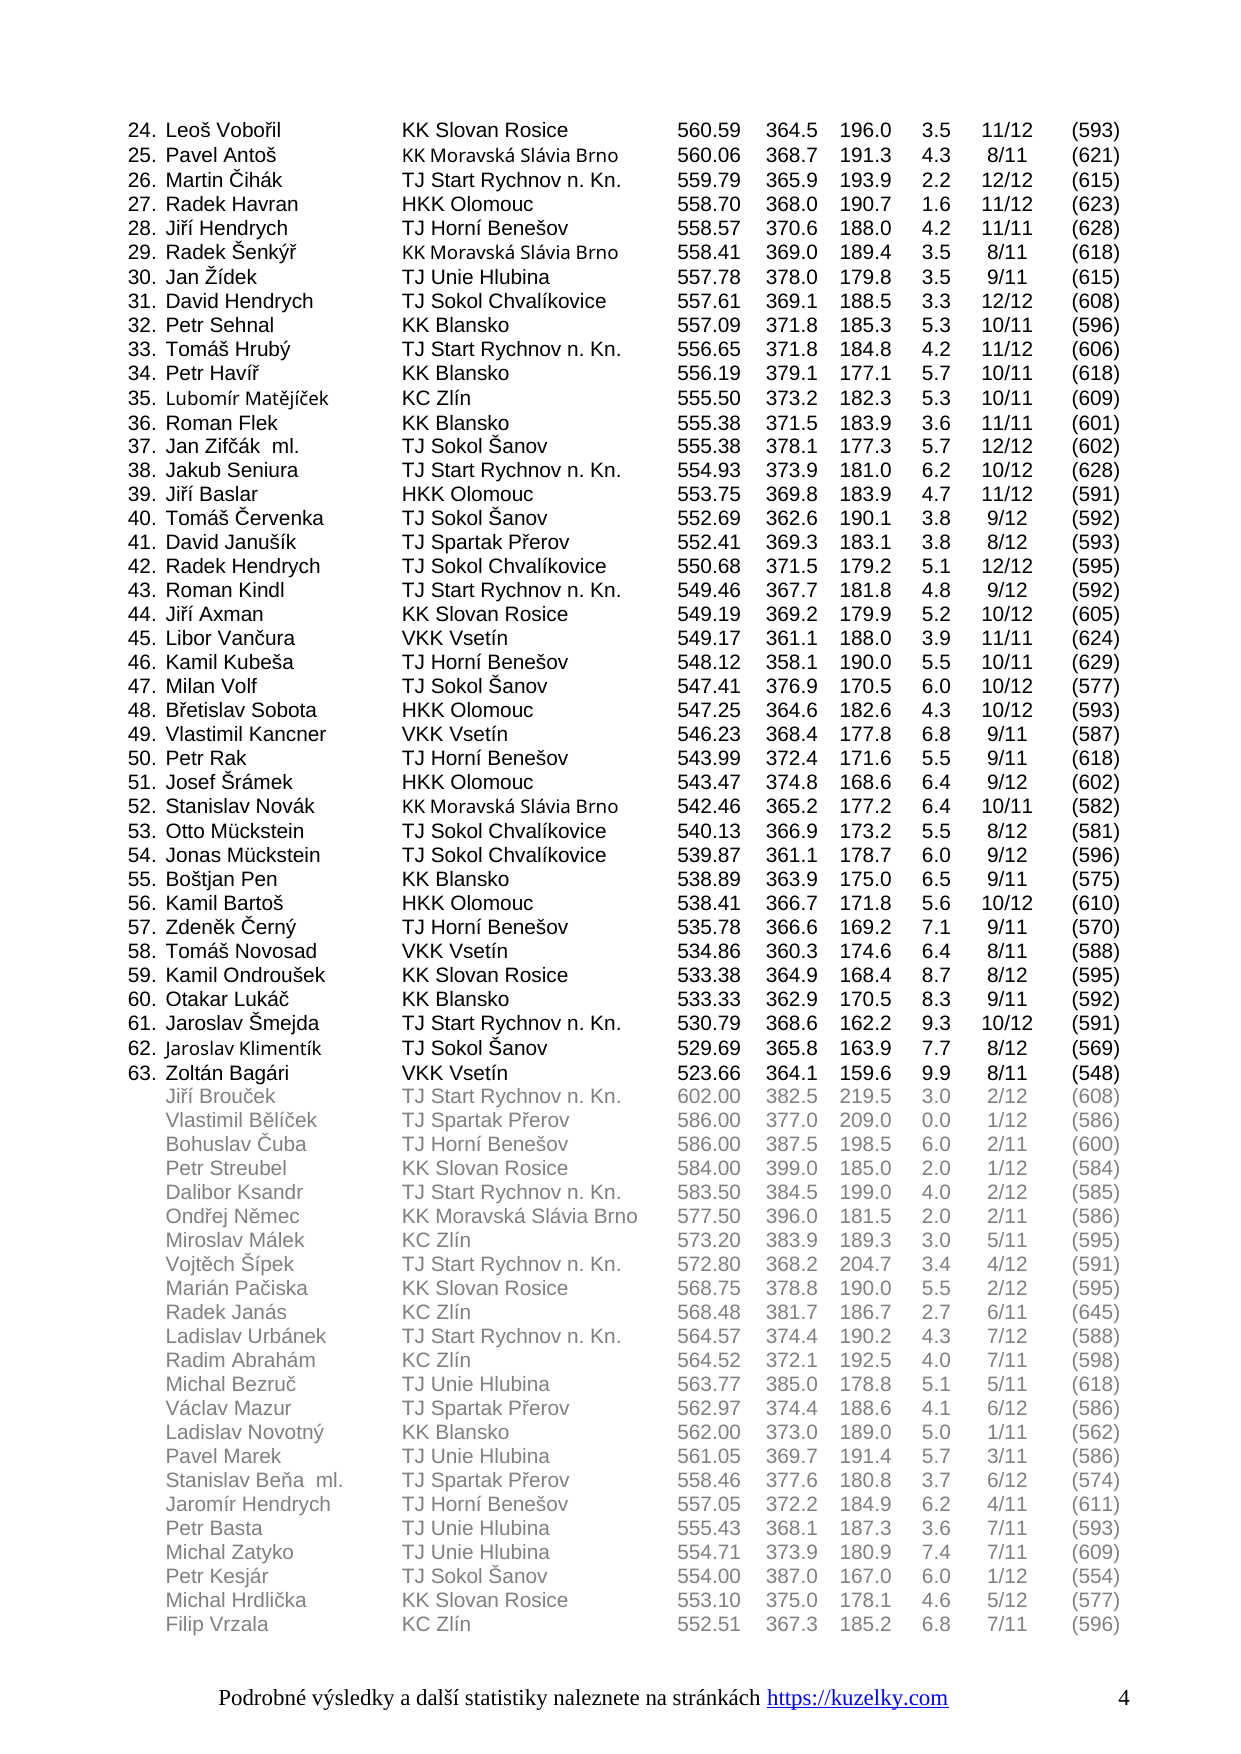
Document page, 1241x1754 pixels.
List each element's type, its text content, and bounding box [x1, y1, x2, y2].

text Ladislav Urbánek TJ Start Rychnov n. Kn. 564.57 374.4 190.2 4.3 7/12 (588) [106, 1324, 1134, 1348]
text 41. David Janušík TJ Spartak Přerov 552.41 369.3 183.1 3.8 8/12 (593) [106, 530, 1134, 554]
text 44. Jiří Axman KK Slovan Rosice 549.19 369.2 179.9 5.2 10/12 (605) [106, 602, 1134, 626]
text 48. Břetislav Sobota HKK Olomouc 547.25 364.6 182.6 4.3 10/12 (593) [106, 698, 1134, 722]
text Dalibor Ksandr TJ Start Rychnov n. Kn. 583.50 384.5 199.0 4.0 2/12 (585) [106, 1180, 1134, 1204]
text 62. Jaroslav Klimentík TJ Sokol Šanov 529.69 365.8 163.9 7.7 8/12 (569) [106, 1035, 1134, 1060]
text 51. Josef Šrámek HKK Olomouc 543.47 374.8 168.6 6.4 9/12 (602) [106, 770, 1134, 794]
text 63. Zoltán Bagári VKK Vsetín 523.66 364.1 159.6 9.9 8/11 (548) [106, 1060, 1134, 1084]
text Bohuslav Čuba TJ Horní Benešov 586.00 387.5 198.5 6.0 2/11 (600) [106, 1132, 1134, 1156]
text 24. Leoš Vobořil KK Slovan Rosice 560.59 364.5 196.0 3.5 11/12 (593) [106, 118, 1134, 142]
text Filip Vrzala KC Zlín 552.51 367.3 185.2 6.8 7/11 (596) [106, 1611, 1134, 1635]
text Petr Kesjár TJ Sokol Šanov 554.00 387.0 167.0 6.0 1/12 (554) [106, 1563, 1134, 1587]
text 39. Jiří Baslar HKK Olomouc 553.75 369.8 183.9 4.7 11/12 (591) [106, 482, 1134, 506]
text 61. Jaroslav Šmejda TJ Start Rychnov n. Kn. 530.79 368.6 162.2 9.3 10/12 (591) [106, 1011, 1134, 1035]
text 25. Pavel Antoš KK Moravská Slávia Brno 560.06 368.7 191.3 4.3 8/11 (621) [106, 142, 1134, 168]
text 27. Radek Havran HKK Olomouc 558.70 368.0 190.7 1.6 11/12 (623) [106, 192, 1134, 216]
text Ladislav Novotný KK Blansko 562.00 373.0 189.0 5.0 1/11 (562) [106, 1420, 1134, 1444]
text Miroslav Málek KC Zlín 573.20 383.9 189.3 3.0 5/11 (595) [106, 1228, 1134, 1252]
text 58. Tomáš Novosad VKK Vsetín 534.86 360.3 174.6 6.4 8/11 (588) [106, 939, 1134, 963]
text 33. Tomáš Hrubý TJ Start Rychnov n. Kn. 556.65 371.8 184.8 4.2 11/12 (606) [106, 337, 1134, 361]
text 37. Jan Zifčák ml. TJ Sokol Šanov 555.38 378.1 177.3 5.7 12/12 (602) [106, 434, 1134, 458]
text Michal Zatyko TJ Unie Hlubina 554.71 373.9 180.9 7.4 7/11 (609) [106, 1539, 1134, 1563]
text 31. David Hendrych TJ Sokol Chvalíkovice 557.61 369.1 188.5 3.3 12/12 (608) [106, 289, 1134, 313]
text Vlastimil Bělíček TJ Spartak Přerov 586.00 377.0 209.0 0.0 1/12 (586) [106, 1108, 1134, 1132]
text 60. Otakar Lukáč KK Blansko 533.33 362.9 170.5 8.3 9/11 (592) [106, 987, 1134, 1011]
text 26. Martin Čihák TJ Start Rychnov n. Kn. 559.79 365.9 193.9 2.2 12/12 (615) [106, 168, 1134, 192]
text 30. Jan Žídek TJ Unie Hlubina 557.78 378.0 179.8 3.5 9/11 (615) [106, 265, 1134, 289]
text 57. Zdeněk Černý TJ Horní Benešov 535.78 366.6 169.2 7.1 9/11 (570) [106, 915, 1134, 939]
text Michal Hrdlička KK Slovan Rosice 553.10 375.0 178.1 4.6 5/12 (577) [106, 1587, 1134, 1611]
text Jaromír Hendrych TJ Horní Benešov 557.05 372.2 184.9 6.2 4/11 (611) [106, 1492, 1134, 1516]
text 36. Roman Flek KK Blansko 555.38 371.5 183.9 3.6 11/11 (601) [106, 410, 1134, 434]
text Václav Mazur TJ Spartak Přerov 562.97 374.4 188.6 4.1 6/12 (586) [106, 1396, 1134, 1420]
text 29. Radek Šenkýř KK Moravská Slávia Brno 558.41 369.0 189.4 3.5 8/11 (618) [106, 239, 1134, 265]
text 54. Jonas Mückstein TJ Sokol Chvalíkovice 539.87 361.1 178.7 6.0 9/12 (596) [106, 843, 1134, 867]
text Marián Pačiska KK Slovan Rosice 568.75 378.8 190.0 5.5 2/12 (595) [106, 1276, 1134, 1300]
text Michal Bezruč TJ Unie Hlubina 563.77 385.0 178.8 5.1 5/11 (618) [106, 1372, 1134, 1396]
text 50. Petr Rak TJ Horní Benešov 543.99 372.4 171.6 5.5 9/11 (618) [106, 746, 1134, 770]
text 47. Milan Volf TJ Sokol Šanov 547.41 376.9 170.5 6.0 10/12 (577) [106, 674, 1134, 698]
text 32. Petr Sehnal KK Blansko 557.09 371.8 185.3 5.3 10/11 (596) [106, 313, 1134, 337]
text 45. Libor Vančura VKK Vsetín 549.17 361.1 188.0 3.9 11/11 (624) [106, 626, 1134, 650]
text Petr Basta TJ Unie Hlubina 555.43 368.1 187.3 3.6 7/11 (593) [106, 1516, 1134, 1539]
text Pavel Marek TJ Unie Hlubina 561.05 369.7 191.4 5.7 3/11 (586) [106, 1444, 1134, 1468]
text Petr Streubel KK Slovan Rosice 584.00 399.0 185.0 2.0 1/12 (584) [106, 1156, 1134, 1180]
text 53. Otto Mückstein TJ Sokol Chvalíkovice 540.13 366.9 173.2 5.5 8/12 (581) [106, 819, 1134, 843]
text 40. Tomáš Červenka TJ Sokol Šanov 552.69 362.6 190.1 3.8 9/12 (592) [106, 506, 1134, 530]
text 34. Petr Havíř KK Blansko 556.19 379.1 177.1 5.7 10/11 (618) [106, 361, 1134, 385]
text 55. Boštjan Pen KK Blansko 538.89 363.9 175.0 6.5 9/11 (575) [106, 867, 1134, 891]
text Stanislav Beňa ml. TJ Spartak Přerov 558.46 377.6 180.8 3.7 6/12 (574) [106, 1468, 1134, 1492]
text 42. Radek Hendrych TJ Sokol Chvalíkovice 550.68 371.5 179.2 5.1 12/12 (595) [106, 554, 1134, 578]
text 43. Roman Kindl TJ Start Rychnov n. Kn. 549.46 367.7 181.8 4.8 9/12 (592) [106, 578, 1134, 602]
text 52. Stanislav Novák KK Moravská Slávia Brno 542.46 365.2 177.2 6.4 10/11 (582) [106, 794, 1134, 819]
text 59. Kamil Ondroušek KK Slovan Rosice 533.38 364.9 168.4 8.7 8/12 (595) [106, 963, 1134, 987]
text 35. Lubomír Matějíček KC Zlín 555.50 373.2 182.3 5.3 10/11 (609) [106, 385, 1134, 410]
text 46. Kamil Kubeša TJ Horní Benešov 548.12 358.1 190.0 5.5 10/11 (629) [106, 650, 1134, 674]
text Radim Abrahám KC Zlín 564.52 372.1 192.5 4.0 7/11 (598) [106, 1348, 1134, 1372]
text Radek Janás KC Zlín 568.48 381.7 186.7 2.7 6/11 (645) [106, 1300, 1134, 1324]
text 56. Kamil Bartoš HKK Olomouc 538.41 366.7 171.8 5.6 10/12 (610) [106, 891, 1134, 915]
text Jiří Brouček TJ Start Rychnov n. Kn. 602.00 382.5 219.5 3.0 2/12 (608) [106, 1084, 1134, 1108]
text Vojtěch Šípek TJ Start Rychnov n. Kn. 572.80 368.2 204.7 3.4 4/12 (591) [106, 1252, 1134, 1276]
text 38. Jakub Seniura TJ Start Rychnov n. Kn. 554.93 373.9 181.0 6.2 10/12 (628) [106, 458, 1134, 482]
text 49. Vlastimil Kancner VKK Vsetín 546.23 368.4 177.8 6.8 9/11 (587) [106, 722, 1134, 746]
text Ondřej Němec KK Moravská Slávia Brno 577.50 396.0 181.5 2.0 2/11 (586) [106, 1204, 1134, 1228]
text 28. Jiří Hendrych TJ Horní Benešov 558.57 370.6 188.0 4.2 11/11 (628) [106, 216, 1134, 239]
